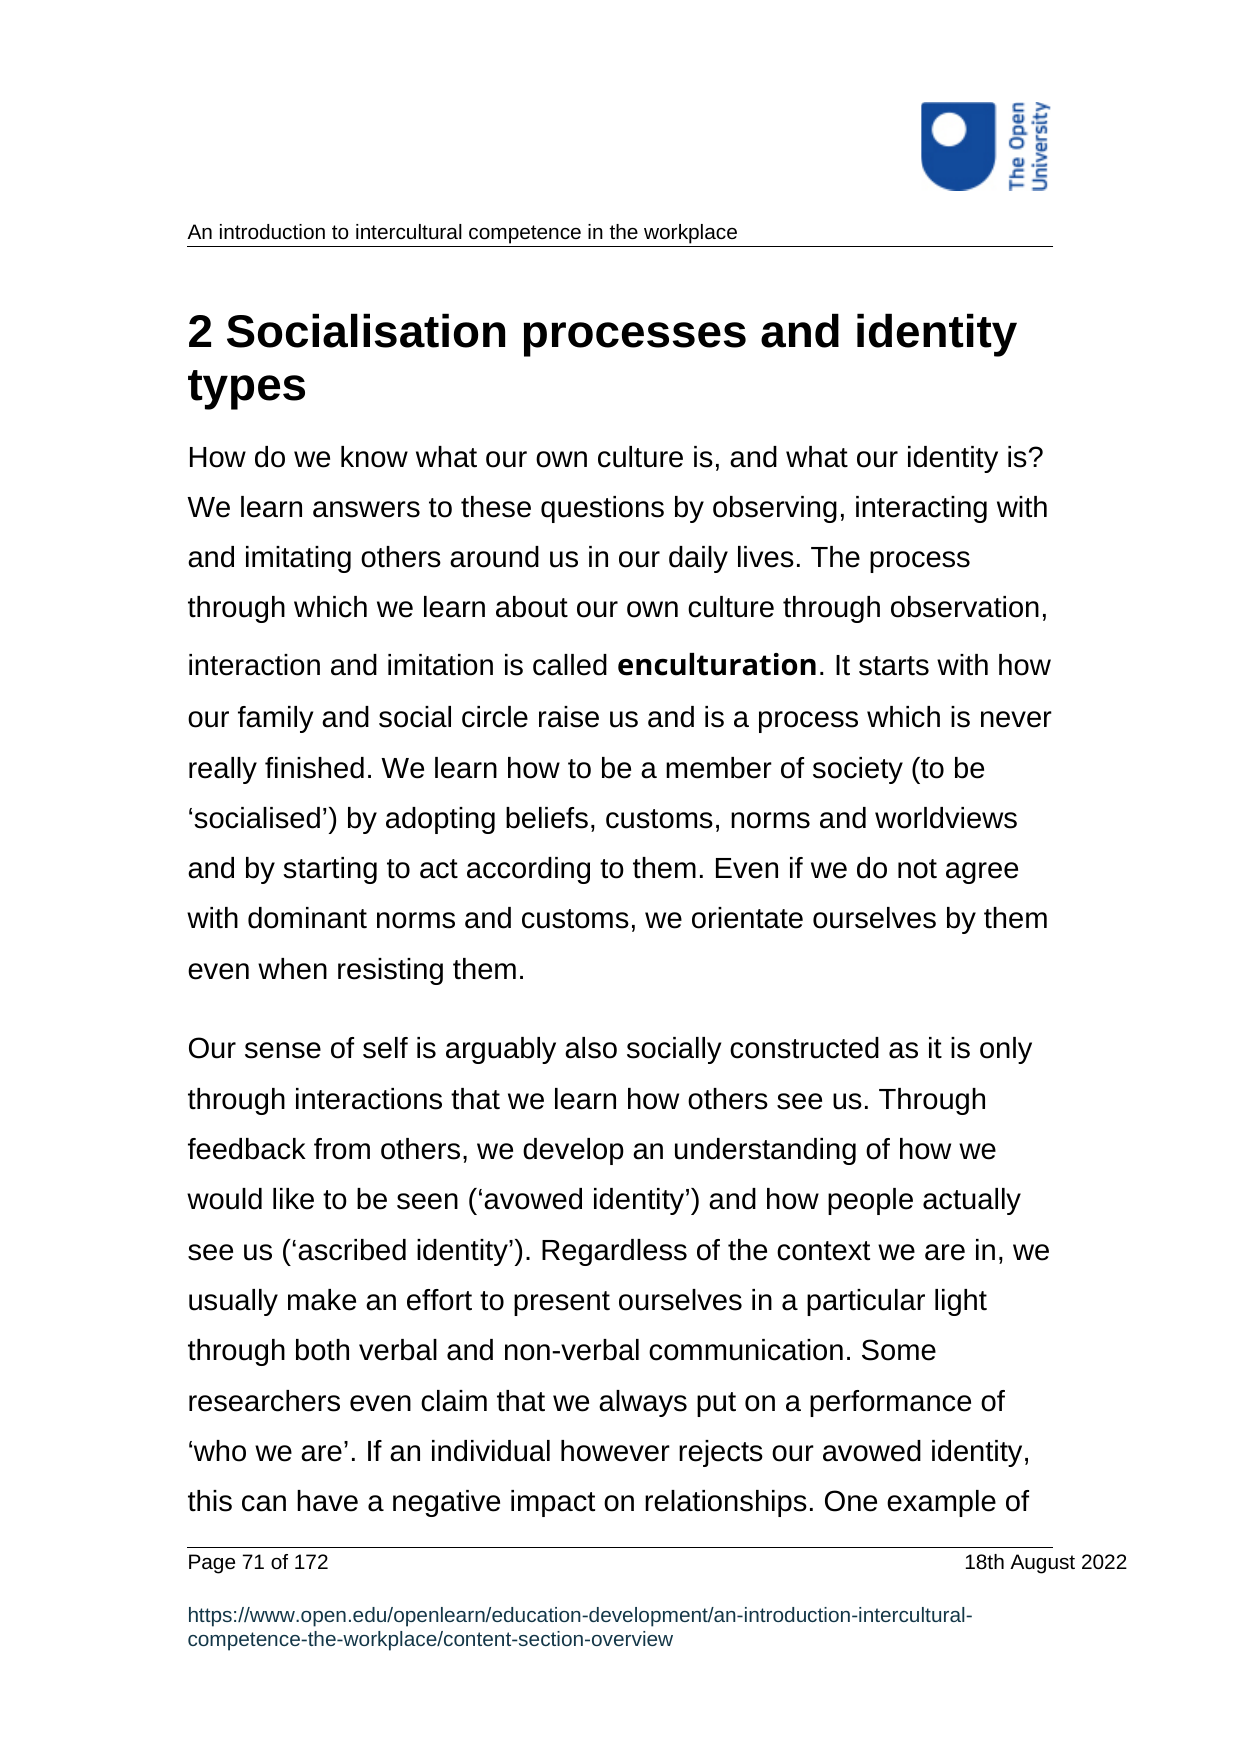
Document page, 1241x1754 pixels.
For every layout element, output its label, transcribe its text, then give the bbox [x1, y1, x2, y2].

picture [921, 102, 1052, 191]
text How do we know what our own culture is, and what our identity is? We learn answers to these questions by observing, interacting with and imitating others around us in our daily lives. The process through which we learn about our own culture through observation, interaction and imitation is called enculturation. It starts with how our family and social circle raise us and is a process which is never really finished. We learn how to be a member of society (to be ‘socialised’) by adopting beliefs, customs, norms and worldviews and by starting to act according to them. Even if we do not agree with dominant norms and customs, we orientate ourselves by them even when resisting them. [187, 439, 1053, 985]
subtitle 2 Socialisation processes and identity types [187, 305, 1053, 410]
